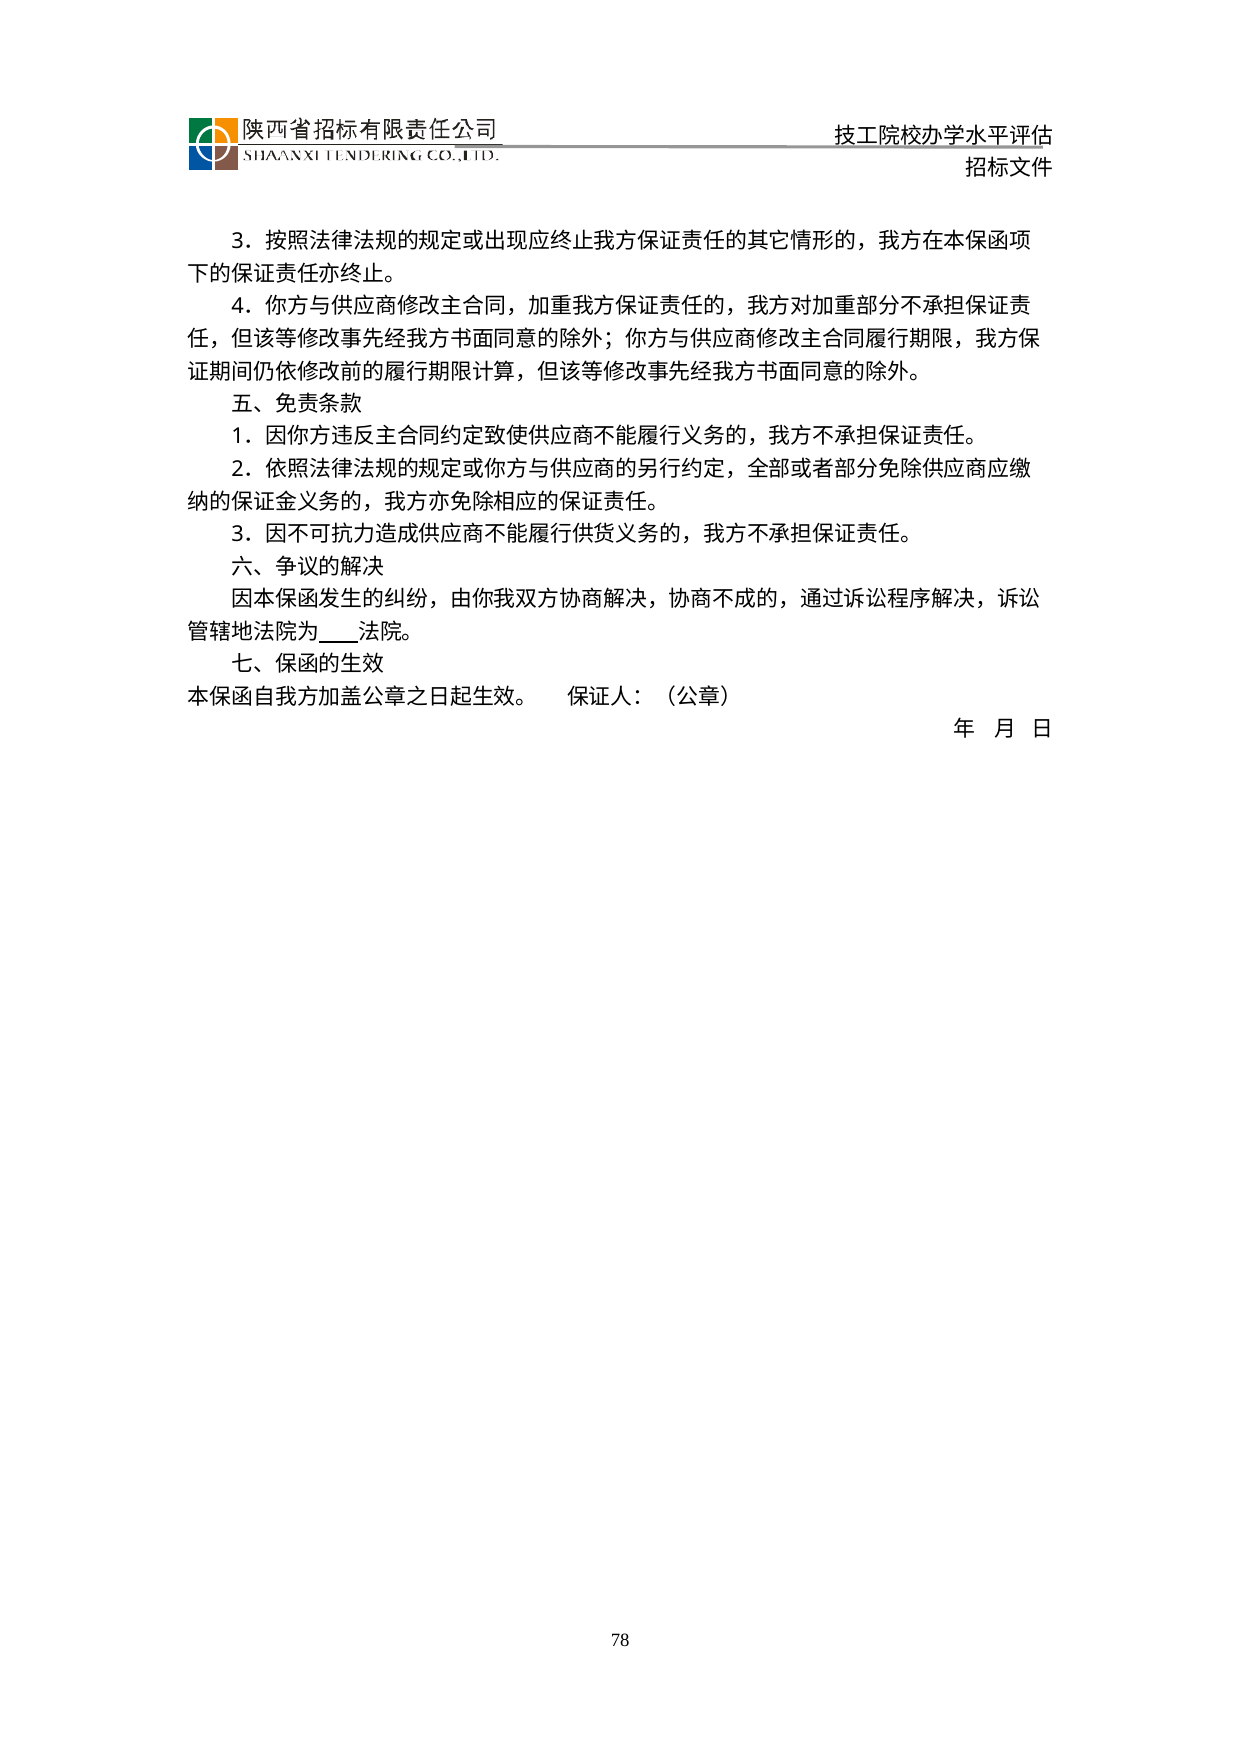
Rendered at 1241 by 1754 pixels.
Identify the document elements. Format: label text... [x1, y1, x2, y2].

text 1．因你方违反主合同约定致使供应商不能履行义务的，我方不承担保证责任。 [187, 418, 1053, 451]
text 五、免责条款 [187, 386, 1053, 418]
text 4．你方与供应商修改主合同，加重我方保证责任的，我方对加重部分不承担保证责任，但该等修改事先经我方书面同意的除外；你方与供应商修改主合同履行期限，我方保证期间仍依修改前的履行期限计算，但该等修改事先经我方书面同意的除外。 [187, 288, 1053, 386]
text 3．因不可抗力造成供应商不能履行供货义务的，我方不承担保证责任。 [187, 516, 1053, 548]
text 七、保函的生效 [187, 646, 1053, 678]
text 因本保函发生的纠纷，由你我双方协商解决，协商不成的，通过诉讼程序解决，诉讼管辖地法院为 法院。 [187, 581, 1053, 646]
text 六、争议的解决 [187, 548, 1053, 581]
text 3．按照法律法规的规定或出现应终止我方保证责任的其它情形的，我方在本保函项下的保证责任亦终止。 [187, 223, 1053, 288]
text 年 月 日 [187, 711, 1053, 743]
text 2．依照法律法规的规定或你方与供应商的另行约定，全部或者部分免除供应商应缴纳的保证金义务的，我方亦免除相应的保证责任。 [187, 451, 1053, 516]
text 本保函自我方加盖公章之日起生效。 保证人：（公章） [187, 678, 1053, 711]
